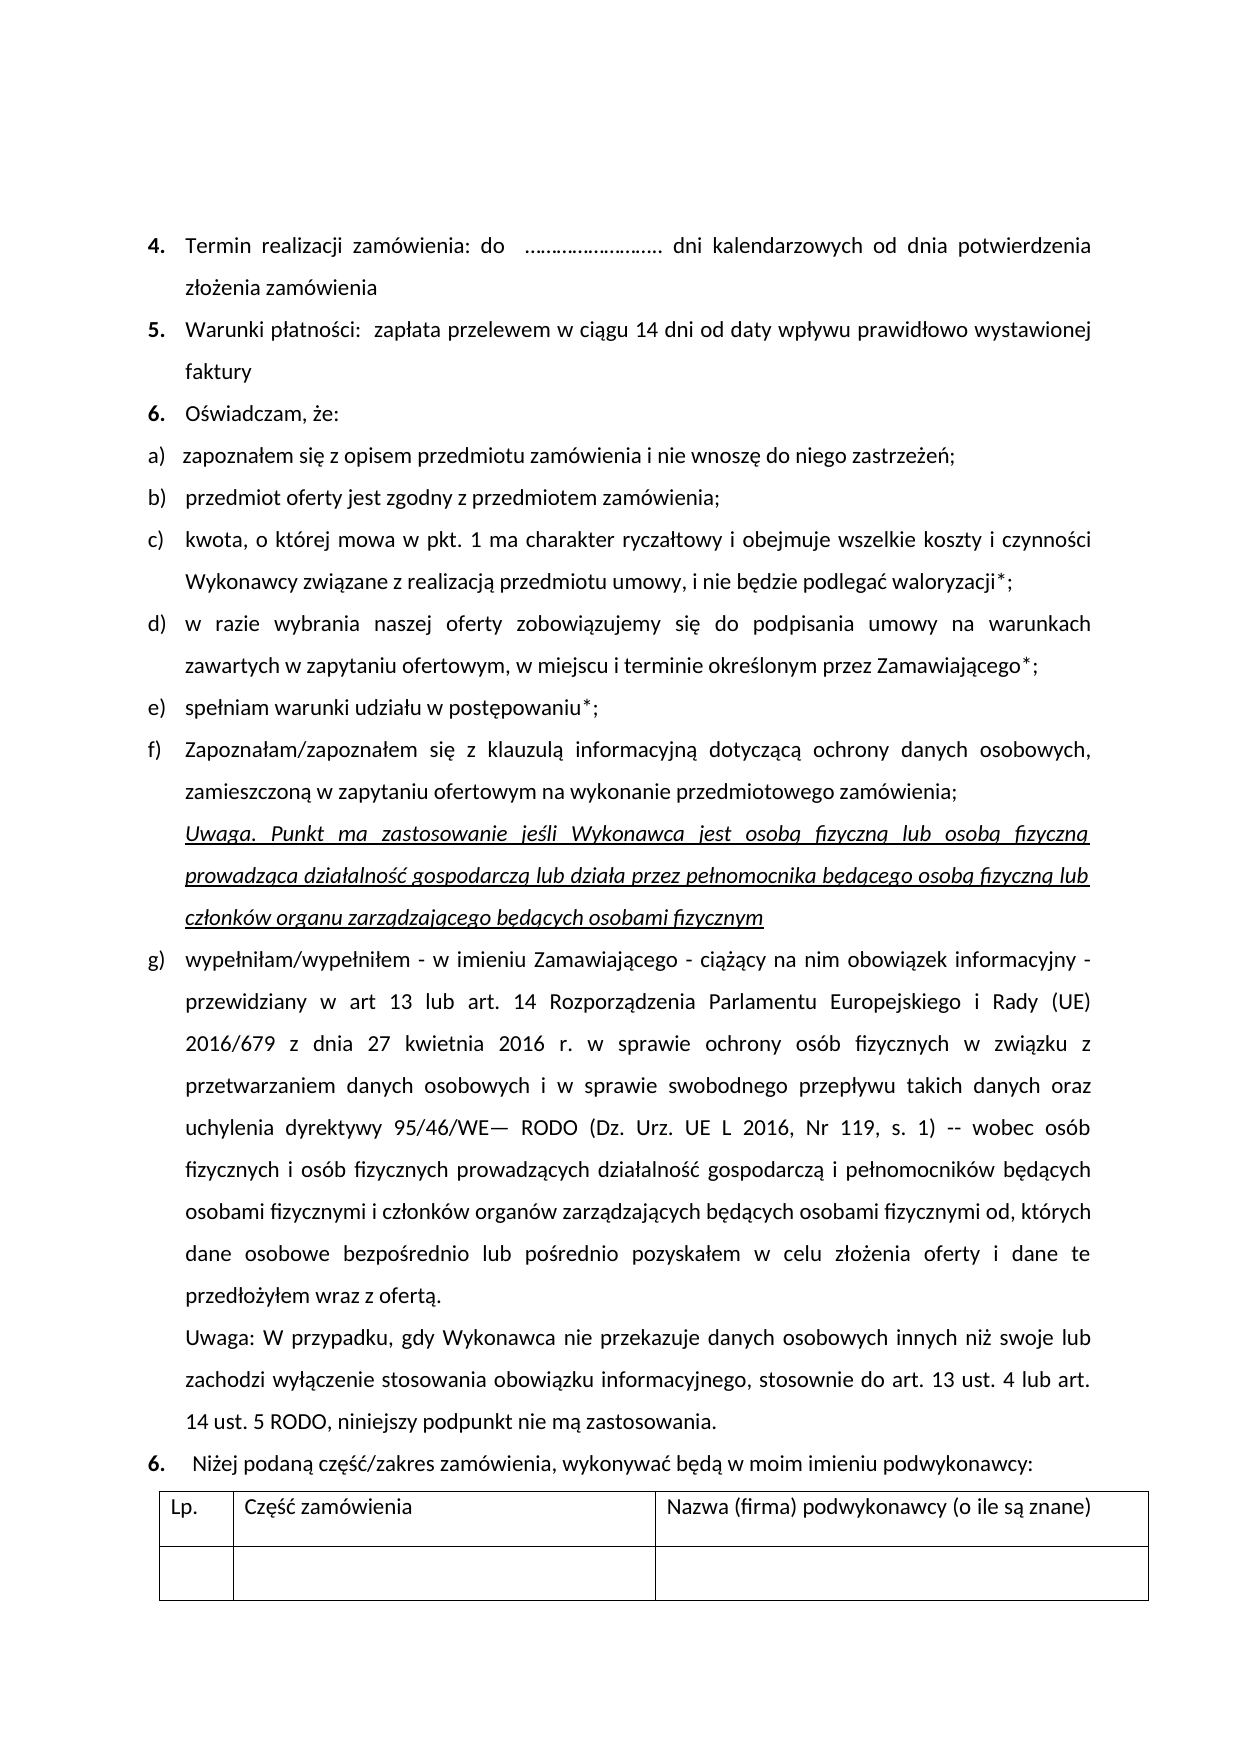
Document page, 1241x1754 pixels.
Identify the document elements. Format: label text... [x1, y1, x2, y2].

list Warunki płatności: zapłata przelewem w ciągu 14 dni od daty wpływu prawidłowo wystawionej faktury [148, 316, 1093, 386]
text Uwaga: W przypadku, gdy Wykonawca nie przekazuje danych osobowych innych niż swoje lub zachodzi wyłączenie stosowania obowiązku informacyjnego, stosownie do art. 13 ust. 4 lub art. 14 ust. 5 RODO, niniejszy podpunkt nie mą zastosowania. [185, 1323, 1093, 1435]
list Termin realizacji zamówienia: do …………………….. dni kalendarzowych od dnia potwierdzenia złożenia zamówienia [148, 232, 1093, 302]
list w razie wybrania naszej oferty zobowiązujemy się do podpisania umowy na warunkach zawartych w zapytaniu ofertowym, w miejscu i terminie określonym przez Zamawiającego*; [148, 609, 1093, 679]
list Oświadczam, że: [148, 399, 1093, 427]
table_cell [656, 1547, 1148, 1600]
list zapoznałem się z opisem przedmiotu zamówienia i nie wnoszę do niego zastrzeżeń; [148, 441, 1093, 469]
list Niżej podaną część/zakres zamówienia, wykonywać będą w moim imieniu podwykonawcy: [148, 1449, 1093, 1477]
table_cell [234, 1547, 655, 1600]
table_header Nazwa (firma) podwykonawcy (o ile są znane) [656, 1492, 1148, 1546]
table_header Część zamówienia [234, 1492, 655, 1546]
table_cell [160, 1547, 233, 1600]
list wypełniłam/wypełniłem - w imieniu Zamawiającego - ciążący na nim obowiązek informacyjny - przewidziany w art 13 lub art. 14 Rozporządzenia Parlamentu Europejskiego i Rady (UE) 2016/679 z dnia 27 kwietnia 2016 r. w sprawie ochrony osób fizycznych w związku z przetwarzaniem danych osobowych i w sprawie swobodnego przepływu takich danych oraz uchylenia dyrektywy 95/46/WE— RODO (Dz. Urz. UE L 2016, Nr 119, s. 1) -- wobec osób fizycznych i osób fizycznych prowadzących działalność gospodarczą i pełnomocników będących osobami fizycznymi i członków organów zarządzających będących osobami fizycznymi od, których dane osobowe bezpośrednio lub pośrednio pozyskałem w celu złożenia oferty i dane te przedłożyłem wraz z ofertą. [148, 945, 1093, 1309]
list przedmiot oferty jest zgodny z przedmiotem zamówienia; [148, 483, 1093, 511]
table_header Lp. [160, 1492, 233, 1546]
list kwota, o której mowa w pkt. 1 ma charakter ryczałtowy i obejmuje wszelkie koszty i czynności Wykonawcy związane z realizacją przedmiotu umowy, i nie będzie podlegać waloryzacji*; [148, 525, 1093, 595]
list Zapoznałam/zapoznałem się z klauzulą informacyjną dotyczącą ochrony danych osobowych, zamieszczoną w zapytaniu ofertowym na wykonanie przedmiotowego zamówienia; [148, 735, 1093, 805]
text Uwaga. Punkt ma zastosowanie jeśli Wykonawca jest osobą fizyczną lub osobą fizyczną prowadząca działalność gospodarczą lub działa przez pełnomocnika będącego osobą fizyczną lub członków organu zarządzającego będących osobami fizycznym [185, 819, 1093, 931]
list spełniam warunki udziału w postępowaniu*; [148, 693, 1093, 721]
